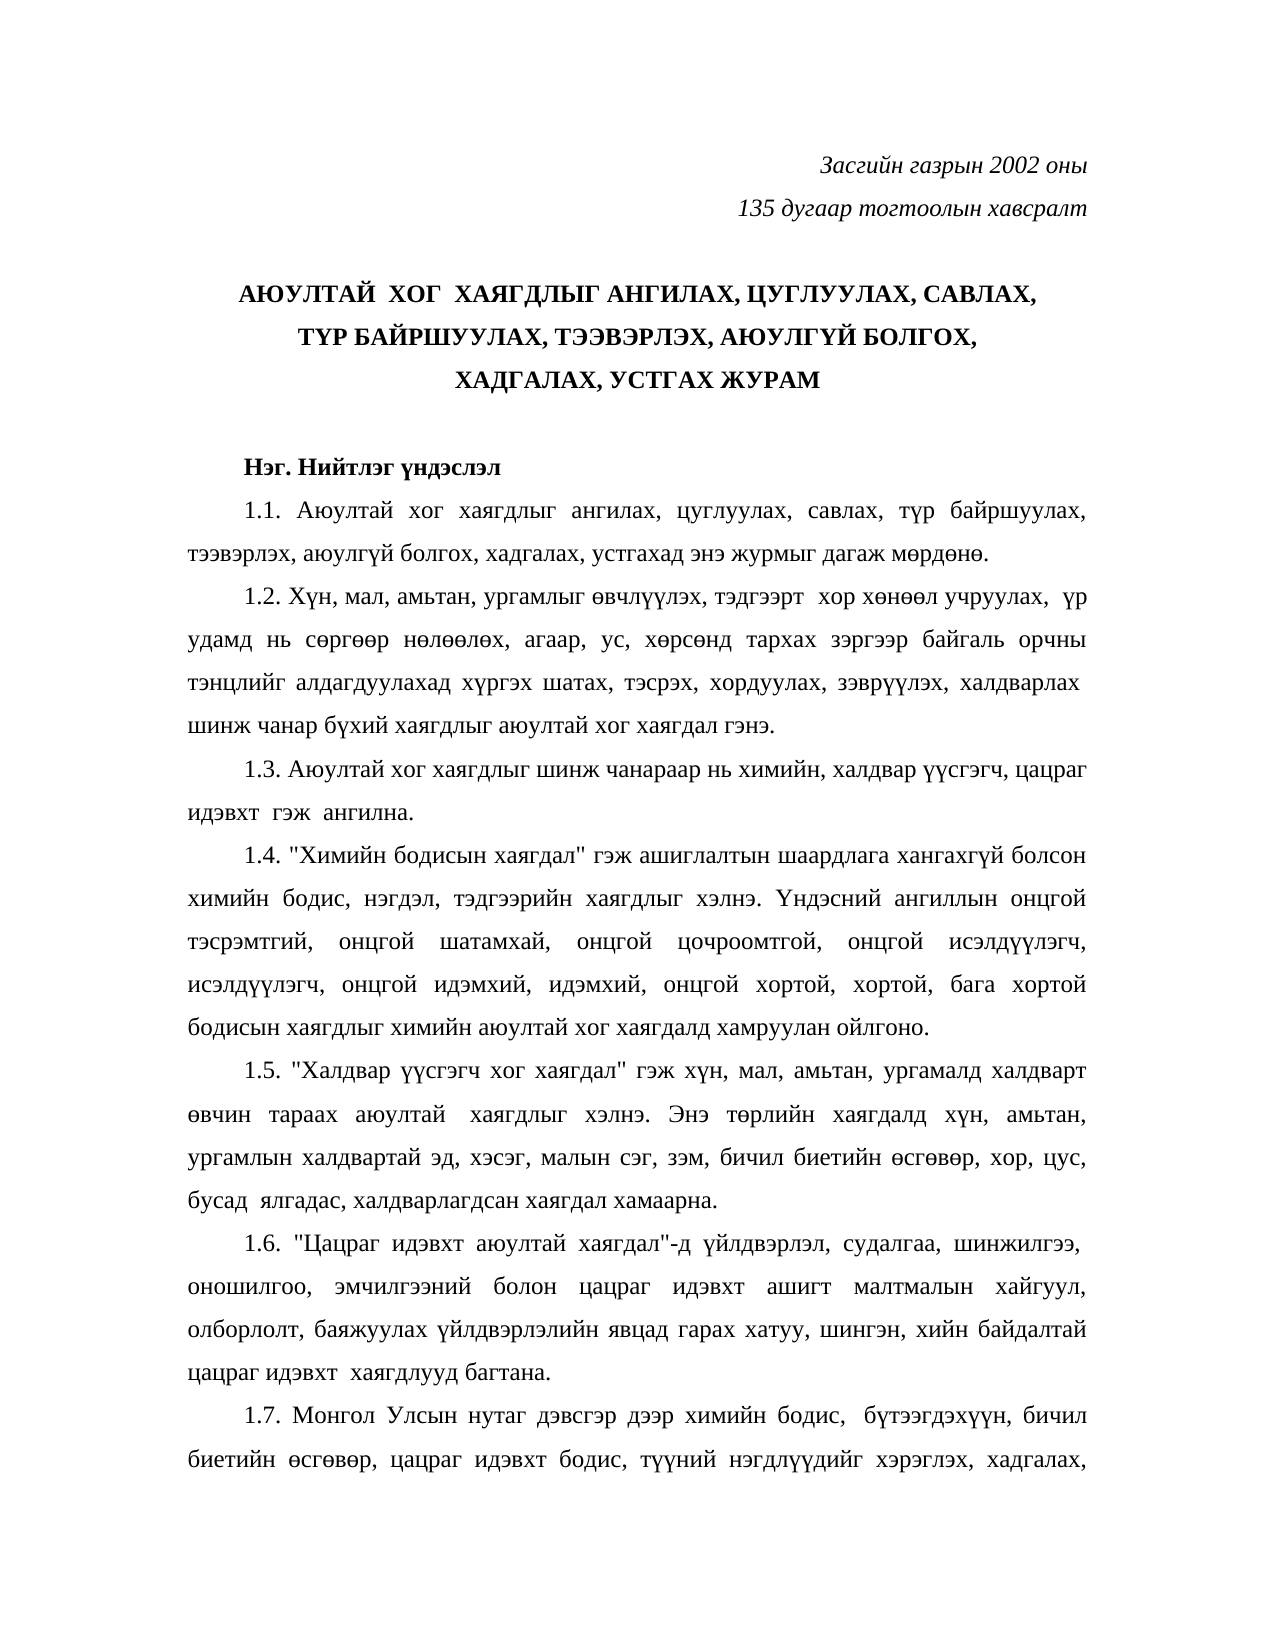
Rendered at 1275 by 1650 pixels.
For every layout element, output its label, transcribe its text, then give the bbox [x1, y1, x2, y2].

text 1.1. Аюултай хог хаягдлыг ангилах, цуглуулах, савлах, түр байршуулах, тээвэрлэх, аюулгүй болгох, хадгалах, устгахад энэ журмыг дагаж мөрдөнө. [187, 495, 1087, 567]
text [187, 1401, 1087, 1472]
text ТҮР БАЙРШУУЛАХ, ТЭЭВЭРЛЭХ, АЮУЛГҮЙ БОЛГОХ, [187, 322, 1087, 351]
text Засгийн газрын 2002 оны [187, 150, 1087, 179]
text 1.5. "Халдвар үүсгэгч хог хаягдал" гэж хүн, мал, амьтан, ургамалд халдварт өвчин тараах аюултай хаягдлыг хэлнэ. Энэ төрлийн хаягдалд хүн, амьтан, ургамлын халдвартай эд, хэсэг, малын сэг, зэм, бичил биетийн өсгөвөр, хор, цус, бусад ялгадас, халдварлагдсан хаягдал хамаарна. [187, 1056, 1087, 1214]
text 1.6. "Цацраг идэвхт аюултай хаягдал"-д үйлдвэрлэл, судалгаа, шинжилгээ, оношилгоо, эмчилгээний болон цацраг идэвхт ашигт малтмалын хайгуул, олборлолт, баяжуулах үйлдвэрлэлийн явцад гарах хатуу, шингэн, хийн байдалтай цацраг идэвхт хаягдлууд багтана. [187, 1228, 1087, 1386]
text 1.2. Хүн, мал, амьтан, ургамлыг өвчлүүлэх, тэдгээрт хор хөнөөл учруулах, үр удамд нь сөргөөр нөлөөлөх, агаар, ус, хөрсөнд тархах зэргээр байгаль орчны тэнцлийг алдагдуулахад хүргэх шатах, тэсрэх, хордуулах, зэврүүлэх, халдварлах шинж чанар бүхий хаягдлыг аюултай хог хаягдал гэнэ. [187, 581, 1087, 739]
text 135 дугаар тогтоолын хавсралт [187, 193, 1087, 222]
text 1.3. Аюултай хог хаягдлыг шинж чанараар нь химийн, халдвар үүсгэгч, цацраг идэвхт гэж ангилна. [187, 754, 1087, 826]
text АЮУЛТАЙ ХОГ ХАЯГДЛЫГ АНГИЛАХ, ЦУГЛУУЛАХ, САВЛАХ, [187, 279, 1087, 308]
text Нэг. Нийтлэг үндэслэл [187, 452, 1087, 481]
text ХАДГАЛАХ, УСТГАХ ЖУРАМ [187, 366, 1087, 394]
text 1.4. "Химийн бодисын хаягдал" гэж ашиглалтын шаардлага хангахгүй болсон химийн бодис, нэгдэл, тэдгээрийн хаягдлыг хэлнэ. Үндэсний ангиллын онцгой тэсрэмтгий, онцгой шатамхай, онцгой цочроомтгой, онцгой исэлдүүлэгч, исэлдүүлэгч, онцгой идэмхий, идэмхий, онцгой хортой, хортой, бага хортой бодисын хаягдлыг химийн аюултай хог хаягдалд хамруулан ойлгоно. [187, 840, 1087, 1041]
